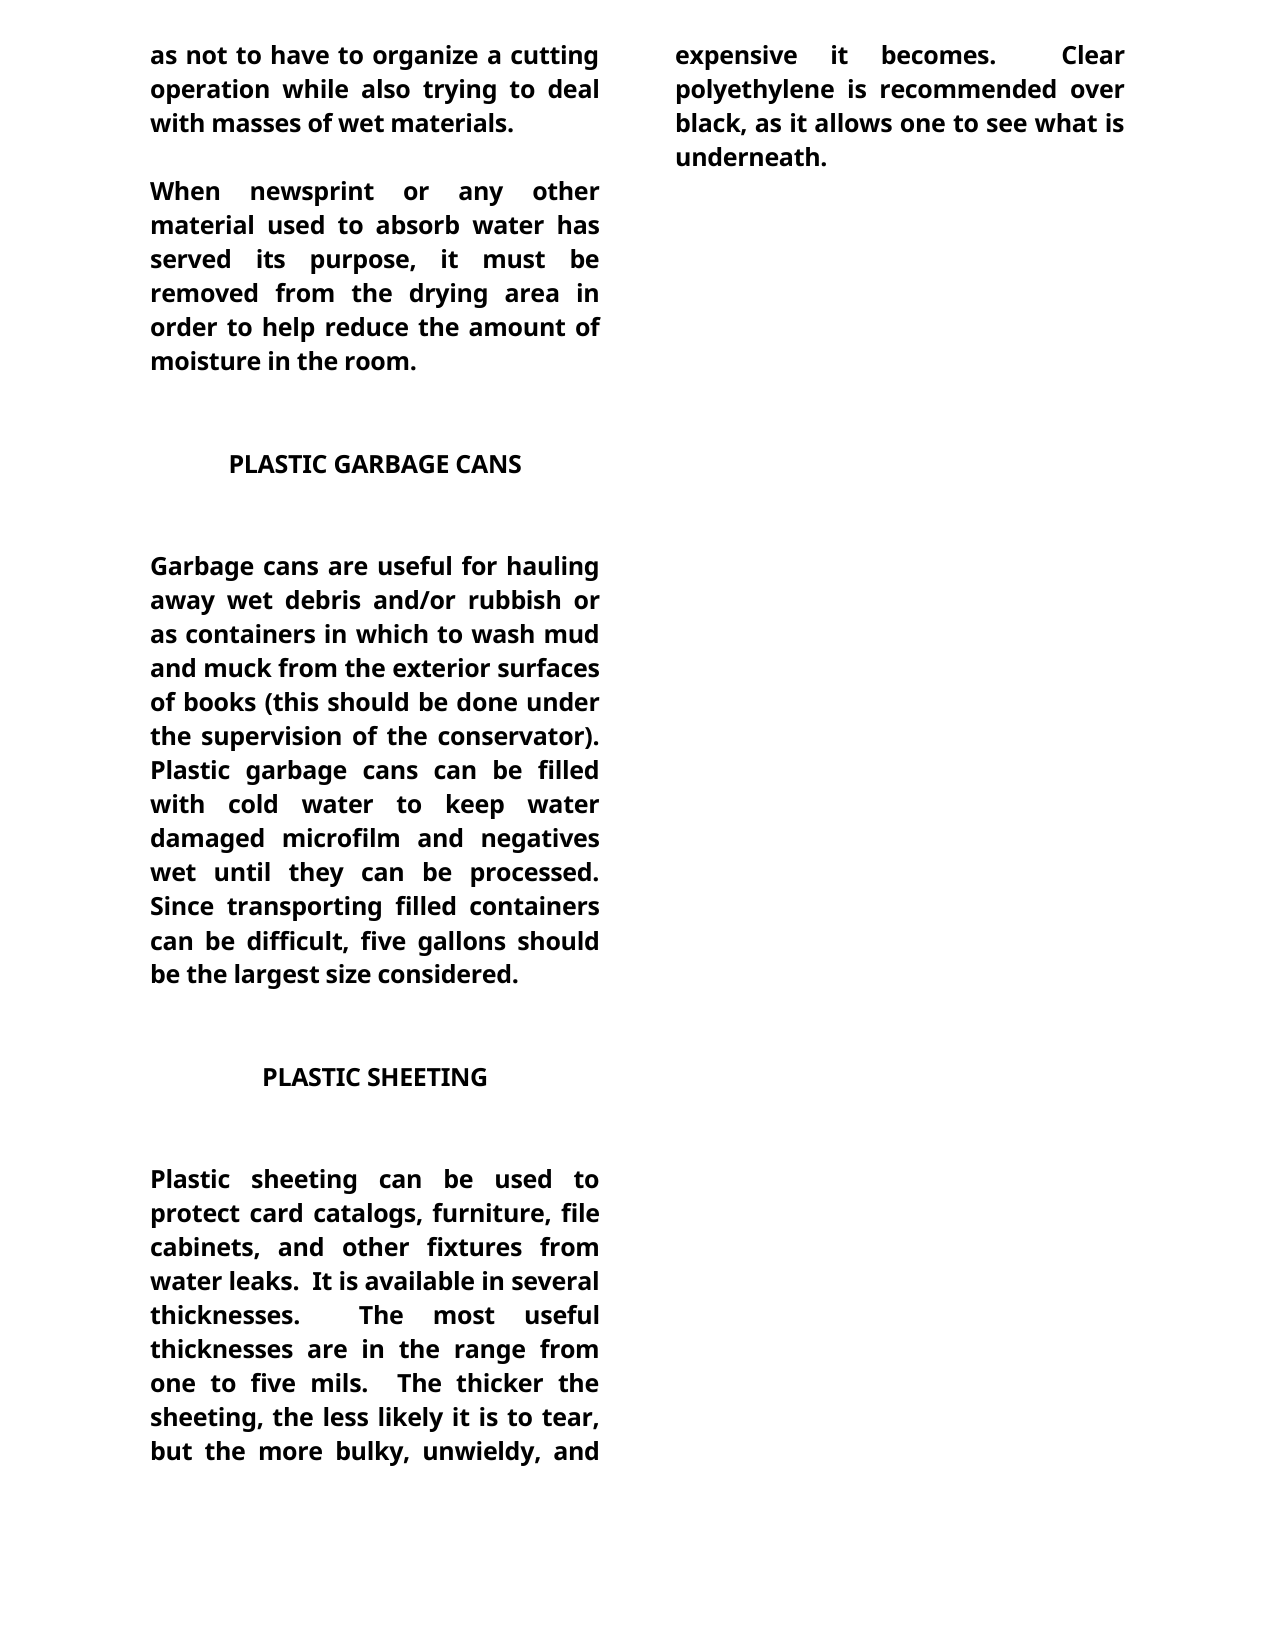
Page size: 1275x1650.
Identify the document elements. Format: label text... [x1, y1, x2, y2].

text PLASTIC GARBAGE CANS [150, 446, 600, 480]
text When newsprint or any other material used to absorb water has served its purpose, it must be removed from the drying area in order to help reduce the amount of moisture in the room. [150, 174, 600, 378]
text PLASTIC SHEETING [150, 1059, 600, 1093]
text Plastic sheeting can be used to protect card catalogs, furniture, file cabinets, and other fixtures from water leaks. It is available in several thicknesses. The most useful thicknesses are in the range from one to five mils. The thicker the sheeting, the less likely it is to tear, but the more bulky, unwieldy, and expensive it becomes. Clear polyethylene is recommended over black, as it allows one to see what is underneath. [150, 1162, 600, 1468]
text as not to have to organize a cutting operation while also trying to deal with masses of wet materials. [150, 37, 600, 140]
text Plastic sheeting can be used to protect card catalogs, furniture, file cabinets, and other fixtures from water leaks. It is available in several thicknesses. The most useful thicknesses are in the range from one to five mils. The thicker the sheeting, the less likely it is to tear, but the more bulky, unwieldy, and expensive it becomes. Clear polyethylene is recommended over black, as it allows one to see what is underneath. [675, 37, 1125, 174]
text Garbage cans are useful for hauling away wet debris and/or rubbish or as containers in which to wash mud and muck from the exterior surfaces of books (this should be done under the supervision of the conservator). Plastic garbage cans can be filled with cold water to keep water damaged microfilm and negatives wet until they can be processed. Since transporting filled containers can be difficult, five gallons should be the largest size considered. [150, 548, 600, 991]
